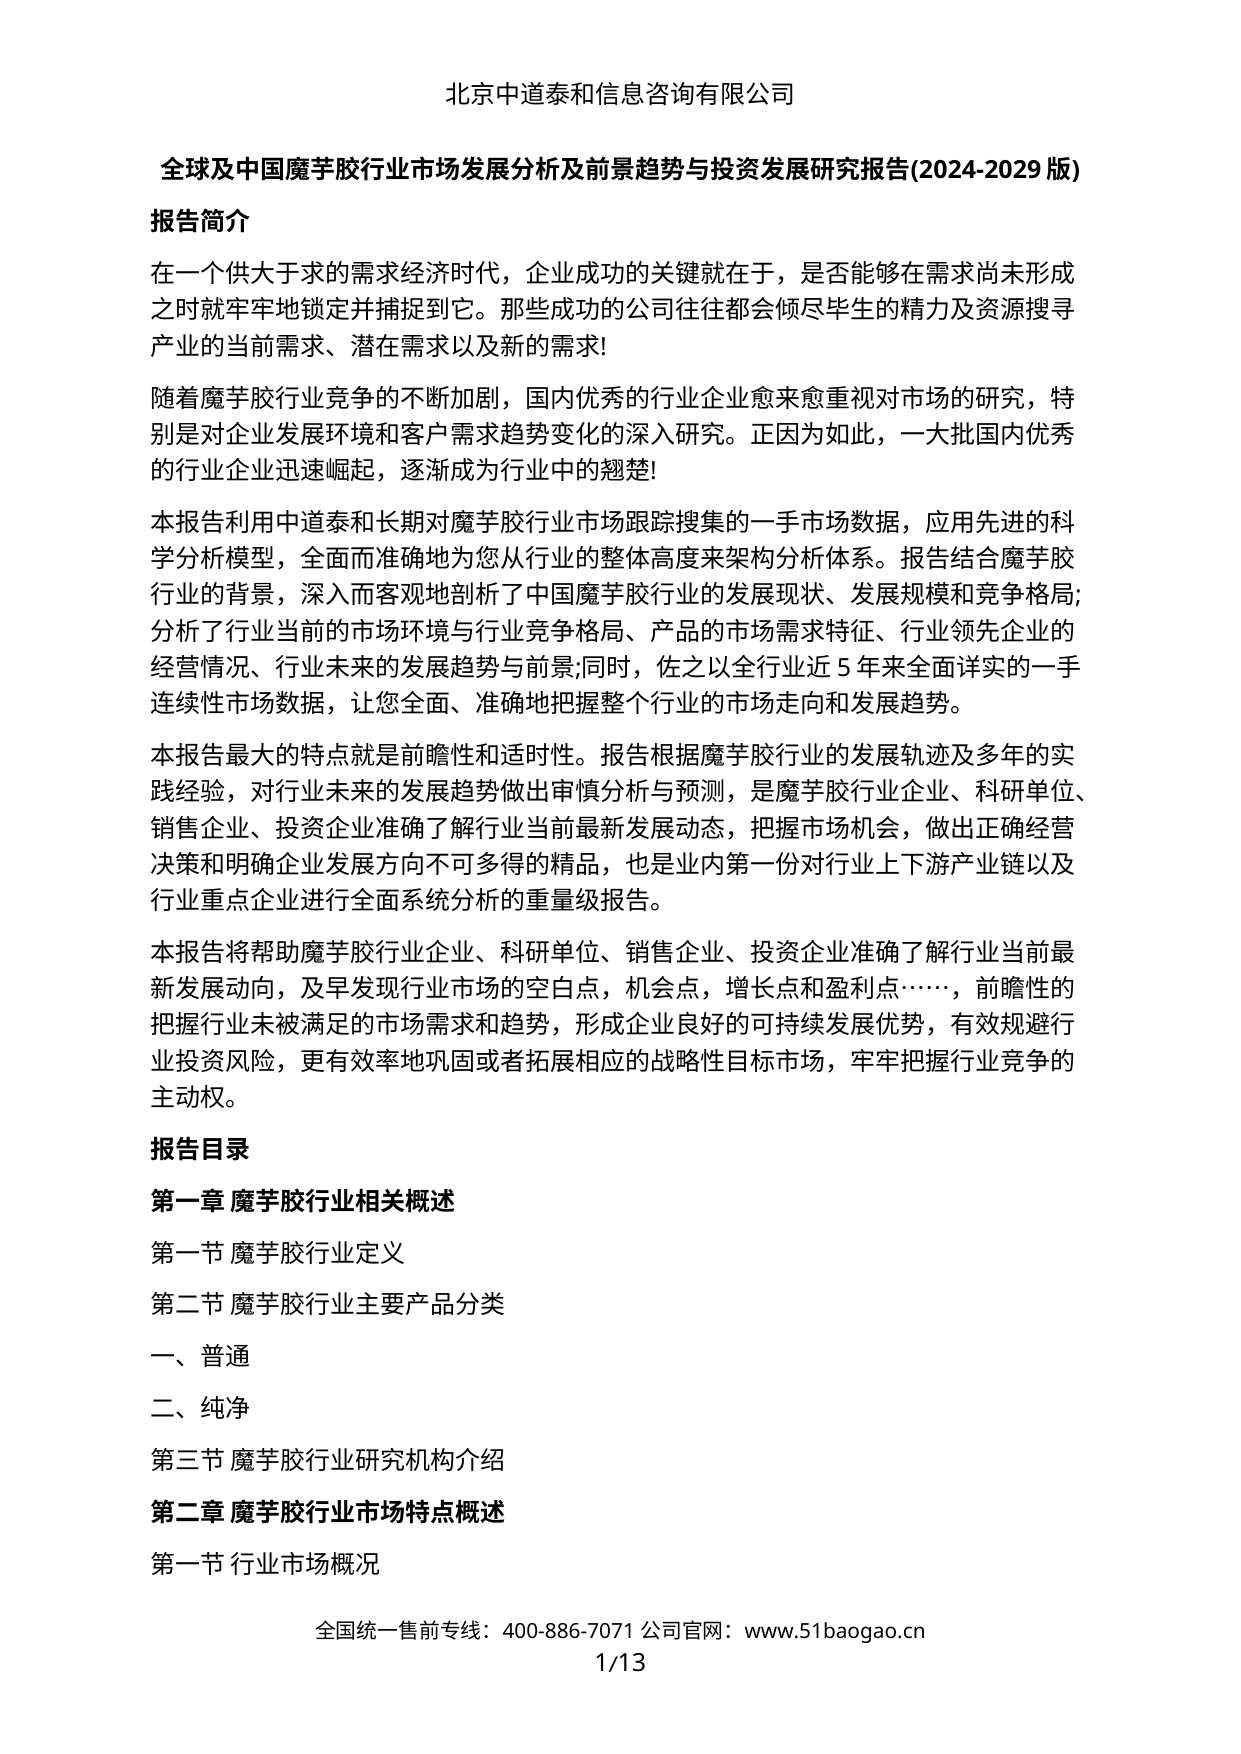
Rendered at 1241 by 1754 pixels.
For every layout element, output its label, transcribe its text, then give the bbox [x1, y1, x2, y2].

text 报告目录 [150, 1129, 1090, 1166]
text 第一章 魔芋胶行业相关概述 [150, 1181, 1090, 1217]
text 第一节 魔芋胶行业定义 [150, 1233, 1090, 1269]
text 一、普通 [150, 1337, 1090, 1373]
text 第二章 魔芋胶行业市场特点概述 [150, 1492, 1090, 1529]
text 随着魔芋胶行业竞争的不断加剧，国内优秀的行业企业愈来愈重视对市场的研究，特别是对企业发展环境和客户需求趋势变化的深入研究。正因为如此，一大批国内优秀的行业企业迅速崛起，逐渐成为行业中的翘楚! [150, 378, 1090, 487]
text 全球及中国魔芋胶行业市场发展分析及前景趋势与投资发展研究报告(2024-2029版) [150, 150, 1090, 186]
text 本报告最大的特点就是前瞻性和适时性。报告根据魔芋胶行业的发展轨迹及多年的实践经验，对行业未来的发展趋势做出审慎分析与预测，是魔芋胶行业企业、科研单位、销售企业、投资企业准确了解行业当前最新发展动态，把握市场机会，做出正确经营决策和明确企业发展方向不可多得的精品，也是业内第一份对行业上下游产业链以及行业重点企业进行全面系统分析的重量级报告。 [150, 736, 1090, 917]
text 第二节 魔芋胶行业主要产品分类 [150, 1285, 1090, 1321]
text 二、纯净 [150, 1389, 1090, 1425]
text 在一个供大于求的需求经济时代，企业成功的关键就在于，是否能够在需求尚未形成之时就牢牢地锁定并捕捉到它。那些成功的公司往往都会倾尽毕生的精力及资源搜寻产业的当前需求、潜在需求以及新的需求! [150, 254, 1090, 362]
text 第一节 行业市场概况 [150, 1544, 1090, 1581]
text 第三节 魔芋胶行业研究机构介绍 [150, 1441, 1090, 1477]
text 本报告利用中道泰和长期对魔芋胶行业市场跟踪搜集的一手市场数据，应用先进的科学分析模型，全面而准确地为您从行业的整体高度来架构分析体系。报告结合魔芋胶行业的背景，深入而客观地剖析了中国魔芋胶行业的发展现状、发展规模和竞争格局;分析了行业当前的市场环境与行业竞争格局、产品的市场需求特征、行业领先企业的经营情况、行业未来的发展趋势与前景;同时，佐之以全行业近5年来全面详实的一手连续性市场数据，让您全面、准确地把握整个行业的市场走向和发展趋势。 [150, 502, 1090, 720]
text 本报告将帮助魔芋胶行业企业、科研单位、销售企业、投资企业准确了解行业当前最新发展动向，及早发现行业市场的空白点，机会点，增长点和盈利点……，前瞻性的把握行业未被满足的市场需求和趋势，形成企业良好的可持续发展优势，有效规避行业投资风险，更有效率地巩固或者拓展相应的战略性目标市场，牢牢把握行业竞争的主动权。 [150, 932, 1090, 1114]
text 报告简介 [150, 202, 1090, 238]
